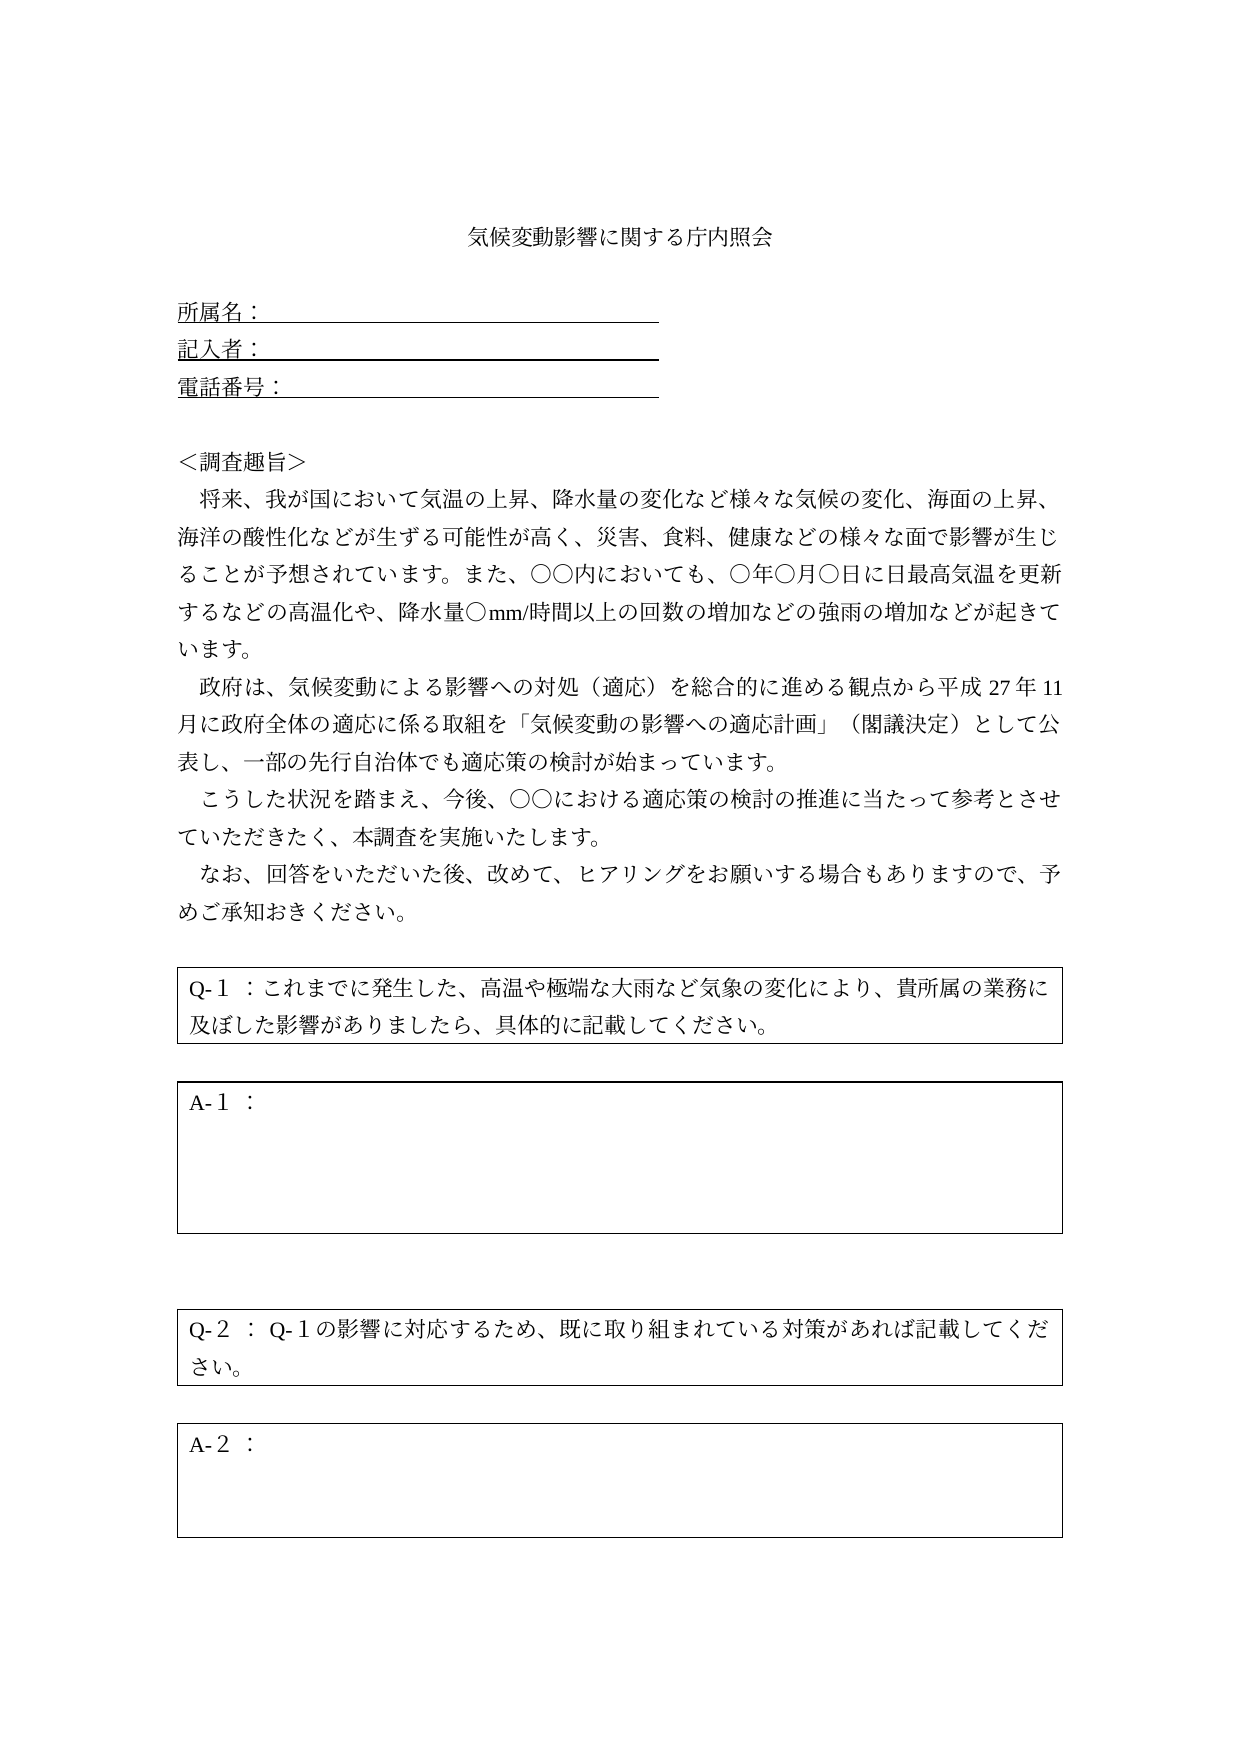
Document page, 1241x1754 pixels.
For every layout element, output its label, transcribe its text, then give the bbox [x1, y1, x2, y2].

text ＜調査趣旨＞ [177, 442, 1063, 479]
text なお、回答をいただいた後、改めて、ヒアリングをお願いする場合もありますので、予めご承知おきください。 [177, 854, 1063, 929]
table_header A-２ ： [178, 1424, 1062, 1537]
table_header Q-１ ：これまでに発生した、高温や極端な大雨など気象の変化により、貴所属の業務に及ぼした影響がありましたら、具体的に記載してください。 [178, 968, 1062, 1043]
text 所属名： [177, 292, 1063, 329]
text 気候変動影響に関する庁内照会 [177, 217, 1063, 254]
table_header Q-２ ： Q-１の影響に対応するため、既に取り組まれている対策があれば記載してください。 [178, 1310, 1062, 1384]
text 政府は、気候変動による影響への対処（適応）を総合的に進める観点から平成27年11月に政府全体の適応に係る取組を「気候変動の影響への適応計画」（閣議決定）として公表し、一部の先行自治体でも適応策の検討が始まっています。 [177, 667, 1063, 779]
text 記入者： [177, 329, 1063, 367]
text こうした状況を踏まえ、今後、○○における適応策の検討の推進に当たって参考とさせていただきたく、本調査を実施いたします。 [177, 779, 1063, 854]
text 電話番号： [177, 367, 1063, 404]
table_header A-１ ： [178, 1083, 1062, 1232]
text 将来、我が国において気温の上昇、降水量の変化など様々な気候の変化、海面の上昇、海洋の酸性化などが生ずる可能性が高く、災害、食料、健康などの様々な面で影響が生じることが予想されています。また、○○内においても、○年○月○日に日最高気温を更新するなどの高温化や、降水量○mm/時間以上の回数の増加などの強雨の増加などが起きています。 [177, 479, 1063, 667]
